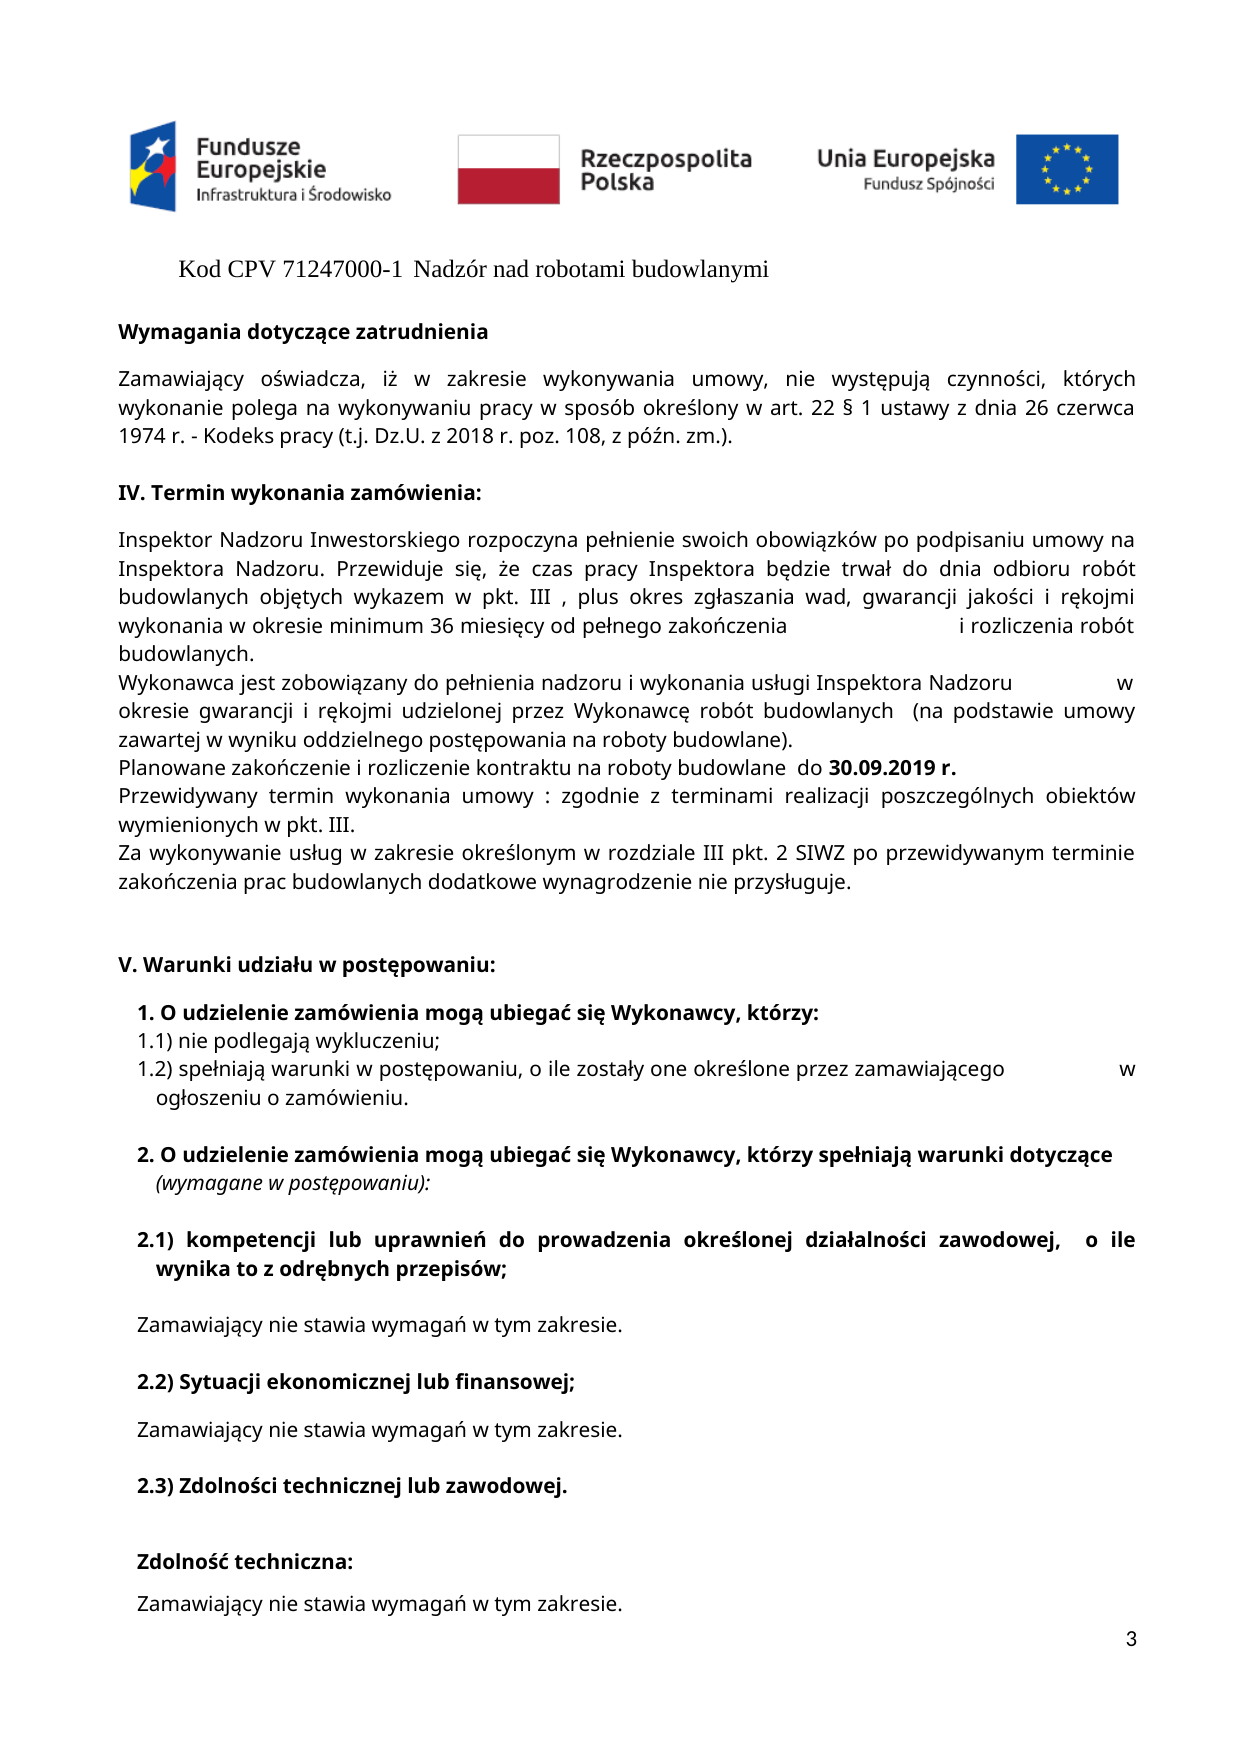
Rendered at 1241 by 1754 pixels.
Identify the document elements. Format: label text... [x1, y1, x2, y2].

text Za wykonywanie usług w zakresie określonym w rozdziale III pkt. 2 SIWZ po przewidywanym terminie zakończenia prac budowlanych dodatkowe wynagrodzenie nie przysługuje. [118, 838, 1137, 895]
text Inspektor Nadzoru Inwestorskiego rozpoczyna pełnienie swoich obowiązków po podpisaniu umowy na Inspektora Nadzoru. Przewiduje się, że czas pracy Inspektora będzie trwał do dnia odbioru robót budowlanych objętych wykazem w pkt. III , plus okres zgłaszania wad, gwarancji jakości i rękojmi wykonania w okresie minimum 36 miesięcy od pełnego zakończenia i rozliczenia robót budowlanych. [118, 526, 1137, 668]
text 2.2) Sytuacji ekonomicznej lub finansowej; [137, 1367, 1137, 1396]
text Przewidywany termin wykonania umowy : zgodnie z terminami realizacji poszczególnych obiektów wymienionych w pkt. III. [118, 782, 1137, 838]
text Wymagania dotyczące zatrudnienia [118, 317, 1137, 346]
text 2. O udzielenie zamówienia mogą ubiegać się Wykonawcy, którzy spełniają warunki dotyczące (wymagane w postępowaniu): [137, 1140, 1137, 1197]
text V. Warunki udziału w postępowaniu: [118, 950, 1137, 979]
picture [118, 101, 1134, 226]
text Kod CPV 71247000-1 Nadzór nad robotami budowlanymi [178, 254, 1137, 283]
text 1. O udzielenie zamówienia mogą ubiegać się Wykonawcy, którzy: [137, 998, 1137, 1026]
text Wykonawca jest zobowiązany do pełnienia nadzoru i wykonania usługi Inspektora Nadzoru w okresie gwarancji i rękojmi udzielonej przez Wykonawcę robót budowlanych (na podstawie umowy zawartej w wyniku oddzielnego postępowania na roboty budowlane). [118, 668, 1137, 753]
text Zamawiający oświadcza, iż w zakresie wykonywania umowy, nie występują czynności, których wykonanie polega na wykonywaniu pracy w sposób określony w art. 22 § 1 ustawy z dnia 26 czerwca 1974 r. - Kodeks pracy (t.j. Dz.U. z 2018 r. poz. 108, z późn. zm.). [118, 364, 1137, 450]
text 2.3) Zdolności technicznej lub zawodowej. [137, 1472, 1137, 1500]
text 1.1) nie podlegają wykluczeniu; [137, 1026, 1137, 1054]
text 2.1) kompetencji lub uprawnień do prowadzenia określonej działalności zawodowej, o ile wynika to z odrębnych przepisów; [137, 1225, 1137, 1282]
text Zamawiający nie stawia wymagań w tym zakresie. [137, 1311, 1137, 1339]
text 1.2) spełniają warunki w postępowaniu, o ile zostały one określone przez zamawiającego w ogłoszeniu o zamówieniu. [137, 1054, 1137, 1111]
text Zamawiający nie stawia wymagań w tym zakresie. [137, 1415, 1137, 1443]
text Zamawiający nie stawia wymagań w tym zakresie. [137, 1589, 1137, 1618]
text IV. Termin wykonania zamówienia: [118, 478, 1137, 507]
text Zdolność techniczna: [137, 1547, 1137, 1575]
text Planowane zakończenie i rozliczenie kontraktu na roboty budowlane do 30.09.2019 r. [118, 753, 1137, 782]
